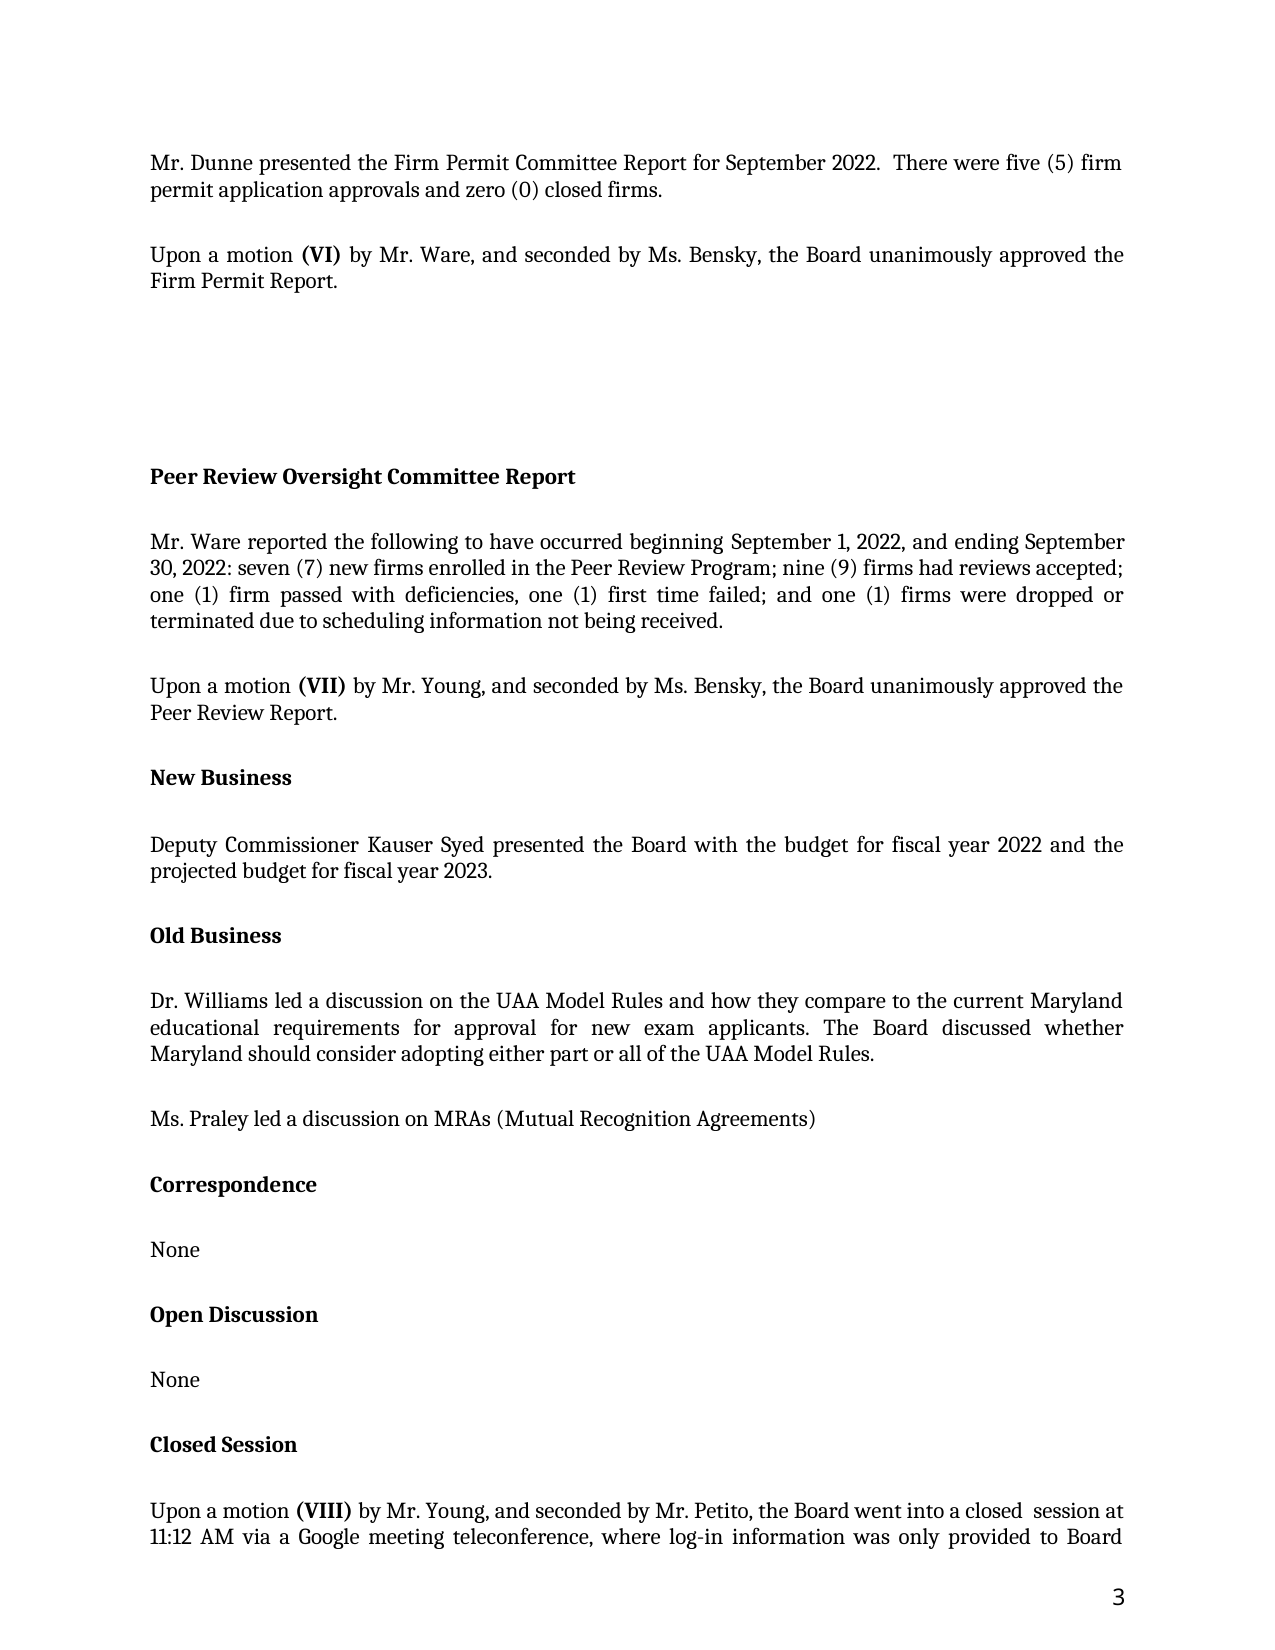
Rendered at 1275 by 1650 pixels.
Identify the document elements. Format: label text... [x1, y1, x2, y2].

text None [150, 1237, 1125, 1263]
text None [150, 1367, 1125, 1393]
text Dr. Williams led a discussion on the UAA Model Rules and how they compare to the current Maryland educational requirements for approval for new exam applicants. The Board discussed whether Maryland should consider adopting either part or all of the UAA Model Rules. [150, 988, 1125, 1067]
text Peer Review Oversight Committee Report [150, 463, 1125, 490]
text Closed Session [150, 1432, 1125, 1458]
text Correspondence [150, 1171, 1125, 1198]
text Upon a motion (VI) by Mr. Ware, and seconded by Ms. Bensky, the Board unanimously approved the Firm Permit Report. [150, 242, 1125, 294]
text Upon a motion (VII) by Mr. Young, and seconded by Ms. Bensky, the Board unanimously approved the Peer Review Report. [150, 673, 1125, 726]
text Ms. Praley led a discussion on MRAs (Mutual Recognition Agreements) [150, 1106, 1125, 1132]
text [150, 1497, 1125, 1550]
text Deputy Commissioner Kauser Syed presented the Board with the budget for fiscal year 2022 and the projected budget for fiscal year 2023. [150, 831, 1125, 884]
text New Business [150, 764, 1125, 791]
text Open Discussion [150, 1302, 1125, 1328]
text Mr. Ware reported the following to have occurred beginning September 1, 2022, and ending September 30, 2022: seven (7) new firms enrolled in the Peer Review Program; nine (9) firms had reviews accepted; one (1) firm passed with deficiencies, one (1) first time failed; and one (1) firms were dropped or terminated due to scheduling information not being received. [150, 529, 1125, 634]
text Mr. Dunne presented the Firm Permit Committee Report for September 2022. There were five (5) firm permit application approvals and zero (0) closed firms. [150, 150, 1125, 203]
text Old Business [150, 923, 1125, 949]
